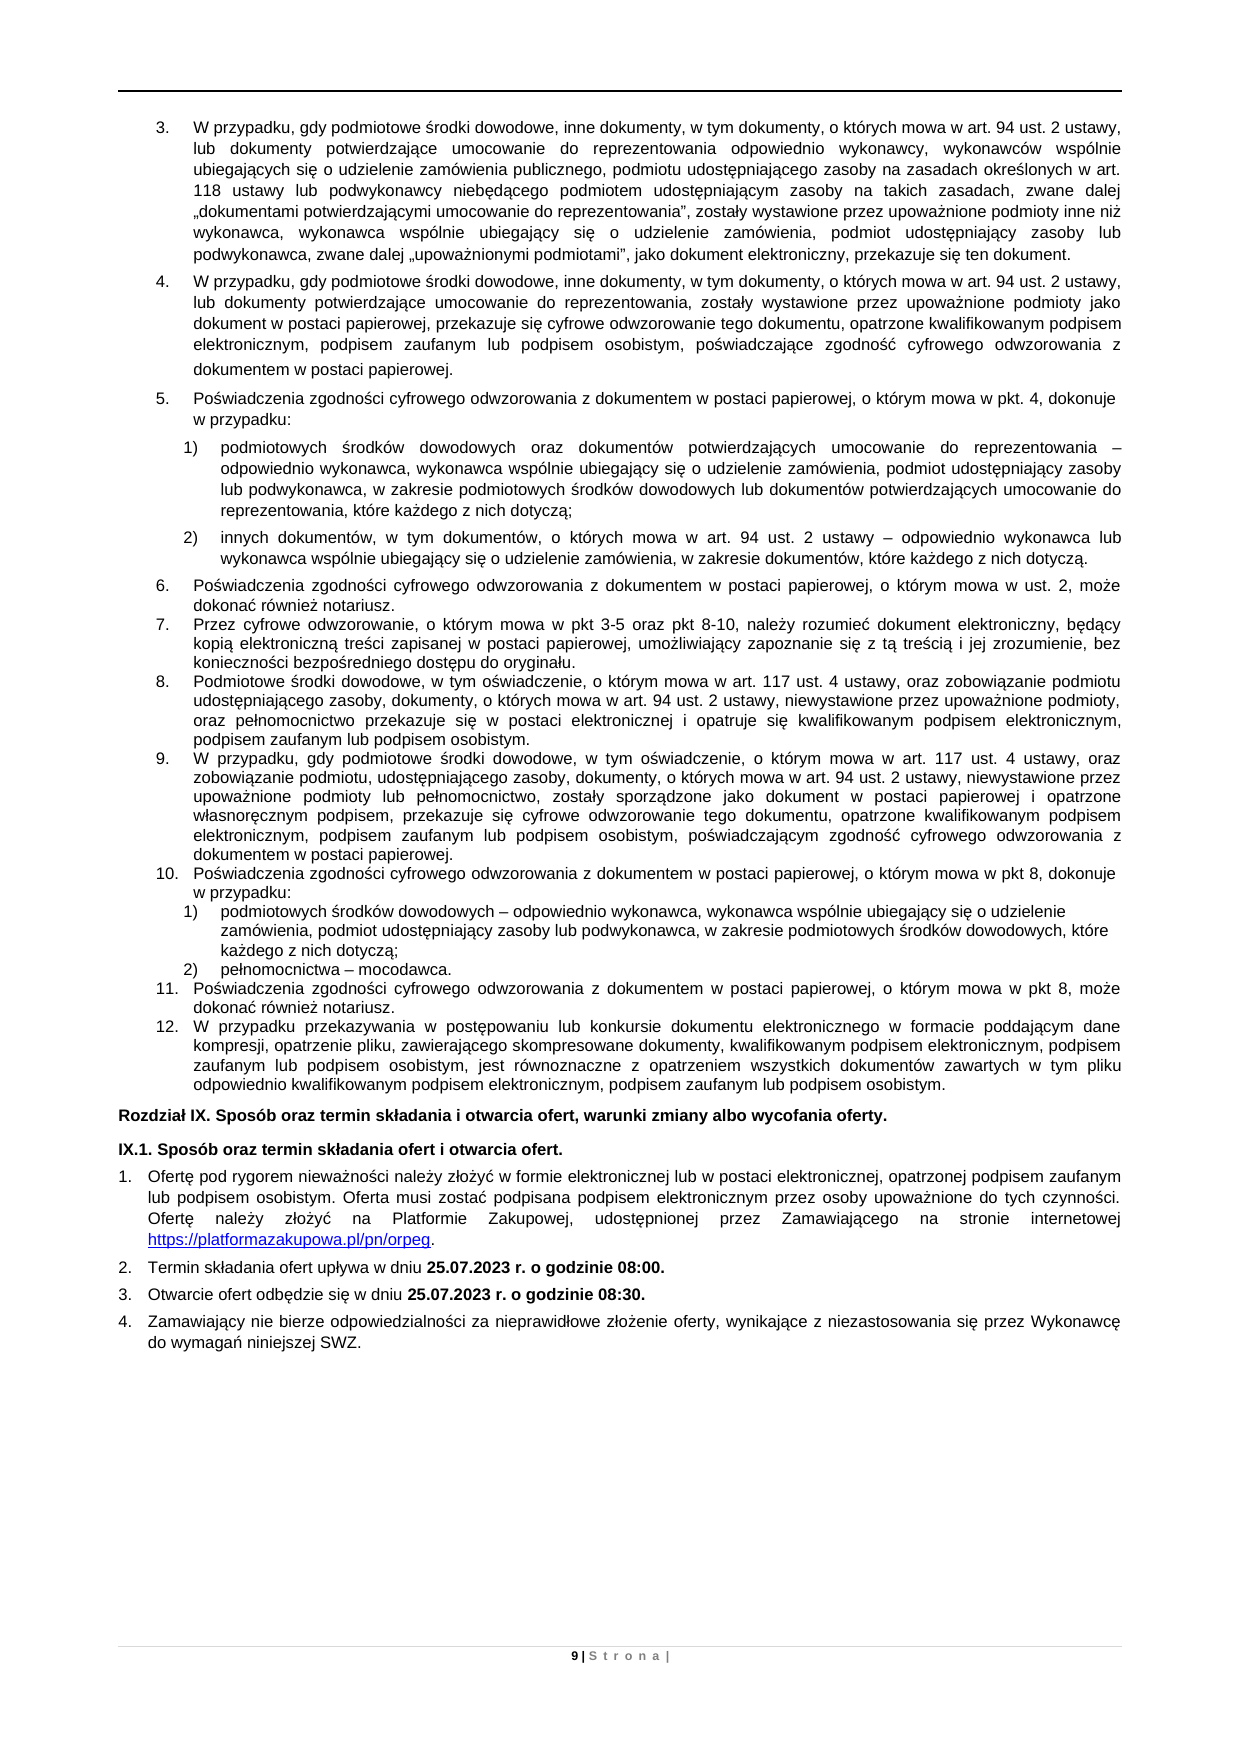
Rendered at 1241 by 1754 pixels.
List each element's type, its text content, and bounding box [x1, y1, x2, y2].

list pełnomocnictwa – mocodawca. [183, 959, 1122, 979]
list W przypadku przekazywania w postępowaniu lub konkursie dokumentu elektronicznego w formacie poddającym dane kompresji, opatrzenie pliku, zawierającego skompresowane dokumenty, kwalifikowanym podpisem elektronicznym, podpisem zaufanym lub podpisem osobistym, jest równoznaczne z opatrzeniem wszystkich dokumentów zawartych w tym pliku odpowiednio kwalifikowanym podpisem elektronicznym, podpisem zaufanym lub podpisem osobistym. [156, 1017, 1122, 1094]
text Rozdział IX. Sposób oraz termin składania i otwarcia ofert, warunki zmiany albo wycofania oferty. [118, 1106, 1122, 1125]
text IX.1. Sposób oraz termin składania ofert i otwarcia ofert. [118, 1140, 1122, 1159]
list W przypadku, gdy podmiotowe środki dowodowe, inne dokumenty, w tym dokumenty, o których mowa w art. 94 ust. 2 ustawy, lub dokumenty potwierdzające umocowanie do reprezentowania, zostały wystawione przez upoważnione podmioty jako dokument w postaci papierowej, przekazuje się cyfrowe odwzorowanie tego dokumentu, opatrzone kwalifikowanym podpisem elektronicznym, podpisem zaufanym lub podpisem osobistym, poświadczające zgodność cyfrowego odwzorowania z dokumentem w postaci papierowej. [156, 272, 1122, 380]
list W przypadku, gdy podmiotowe środki dowodowe, w tym oświadczenie, o którym mowa w art. 117 ust. 4 ustawy, oraz zobowiązanie podmiotu, udostępniającego zasoby, dokumenty, o których mowa w art. 94 ust. 2 ustawy, niewystawione przez upoważnione podmioty lub pełnomocnictwo, zostały sporządzone jako dokument w postaci papierowej i opatrzone własnoręcznym podpisem, przekazuje się cyfrowe odwzorowanie tego dokumentu, opatrzone kwalifikowanym podpisem elektronicznym, podpisem zaufanym lub podpisem osobistym, poświadczającym zgodność cyfrowego odwzorowania z dokumentem w postaci papierowej. [156, 749, 1122, 864]
list podmiotowych środków dowodowych – odpowiednio wykonawca, wykonawca wspólnie ubiegający się o udzielenie zamówienia, podmiot udostępniający zasoby lub podwykonawca, w zakresie podmiotowych środków dowodowych, które każdego z nich dotyczą; [183, 902, 1122, 959]
list Poświadczenia zgodności cyfrowego odwzorowania z dokumentem w postaci papierowej, o którym mowa w ust. 2, może dokonać również notariusz. [156, 576, 1122, 614]
list Otwarcie ofert odbędzie się w dniu 25.07.2023 r. o godzinie 08:30. [118, 1285, 1122, 1304]
list Termin składania ofert upływa w dniu 25.07.2023 r. o godzinie 08:00. [118, 1257, 1122, 1277]
list Poświadczenia zgodności cyfrowego odwzorowania z dokumentem w postaci papierowej, o którym mowa w pkt. 4, dokonuje w przypadku: [156, 389, 1122, 429]
list Ofertę pod rygorem nieważności należy złożyć w formie elektronicznej lub w postaci elektronicznej, opatrzonej podpisem zaufanym lub podpisem osobistym. Oferta musi zostać podpisana podpisem elektronicznym przez osoby upoważnione do tych czynności. Ofertę należy złożyć na Platformie Zakupowej, udostępnionej przez Zamawiającego na stronie internetowej https://platformazakupowa.pl/pn/orpeg. [118, 1167, 1122, 1249]
list innych dokumentów, w tym dokumentów, o których mowa w art. 94 ust. 2 ustawy – odpowiednio wykonawca lub wykonawca wspólnie ubiegający się o udzielenie zamówienia, w zakresie dokumentów, które każdego z nich dotyczą. [183, 528, 1122, 568]
list Przez cyfrowe odwzorowanie, o którym mowa w pkt 3-5 oraz pkt 8-10, należy rozumieć dokument elektroniczny, będący kopią elektroniczną treści zapisanej w postaci papierowej, umożliwiający zapoznanie się z tą treścią i jej zrozumienie, bez konieczności bezpośredniego dostępu do oryginału. [156, 614, 1122, 672]
list Zamawiający nie bierze odpowiedzialności za nieprawidłowe złożenie oferty, wynikające z niezastosowania się przez Wykonawcę do wymagań niniejszej SWZ. [118, 1312, 1122, 1352]
list Podmiotowe środki dowodowe, w tym oświadczenie, o którym mowa w art. 117 ust. 4 ustawy, oraz zobowiązanie podmiotu udostępniającego zasoby, dokumenty, o których mowa w art. 94 ust. 2 ustawy, niewystawione przez upoważnione podmioty, oraz pełnomocnictwo przekazuje się w postaci elektronicznej i opatruje się kwalifikowanym podpisem elektronicznym, podpisem zaufanym lub podpisem osobistym. [156, 672, 1122, 749]
list W przypadku, gdy podmiotowe środki dowodowe, inne dokumenty, w tym dokumenty, o których mowa w art. 94 ust. 2 ustawy, lub dokumenty potwierdzające umocowanie do reprezentowania odpowiednio wykonawcy, wykonawców wspólnie ubiegających się o udzielenie zamówienia publicznego, podmiotu udostępniającego zasoby na zasadach określonych w art. 118 ustawy lub podwykonawcy niebędącego podmiotem udostępniającym zasoby na takich zasadach, zwane dalej „dokumentami potwierdzającymi umocowanie do reprezentowania”, zostały wystawione przez upoważnione podmioty inne niż wykonawca, wykonawca wspólnie ubiegający się o udzielenie zamówienia, podmiot udostępniający zasoby lub podwykonawca, zwane dalej „upoważnionymi podmiotami”, jako dokument elektroniczny, przekazuje się ten dokument. [156, 118, 1122, 263]
list Poświadczenia zgodności cyfrowego odwzorowania z dokumentem w postaci papierowej, o którym mowa w pkt 8, dokonuje w przypadku: [156, 864, 1122, 902]
list podmiotowych środków dowodowych oraz dokumentów potwierdzających umocowanie do reprezentowania – odpowiednio wykonawca, wykonawca wspólnie ubiegający się o udzielenie zamówienia, podmiot udostępniający zasoby lub podwykonawca, w zakresie podmiotowych środków dowodowych lub dokumentów potwierdzających umocowanie do reprezentowania, które każdego z nich dotyczą; [183, 437, 1122, 520]
list Poświadczenia zgodności cyfrowego odwzorowania z dokumentem w postaci papierowej, o którym mowa w pkt 8, może dokonać również notariusz. [156, 979, 1122, 1017]
